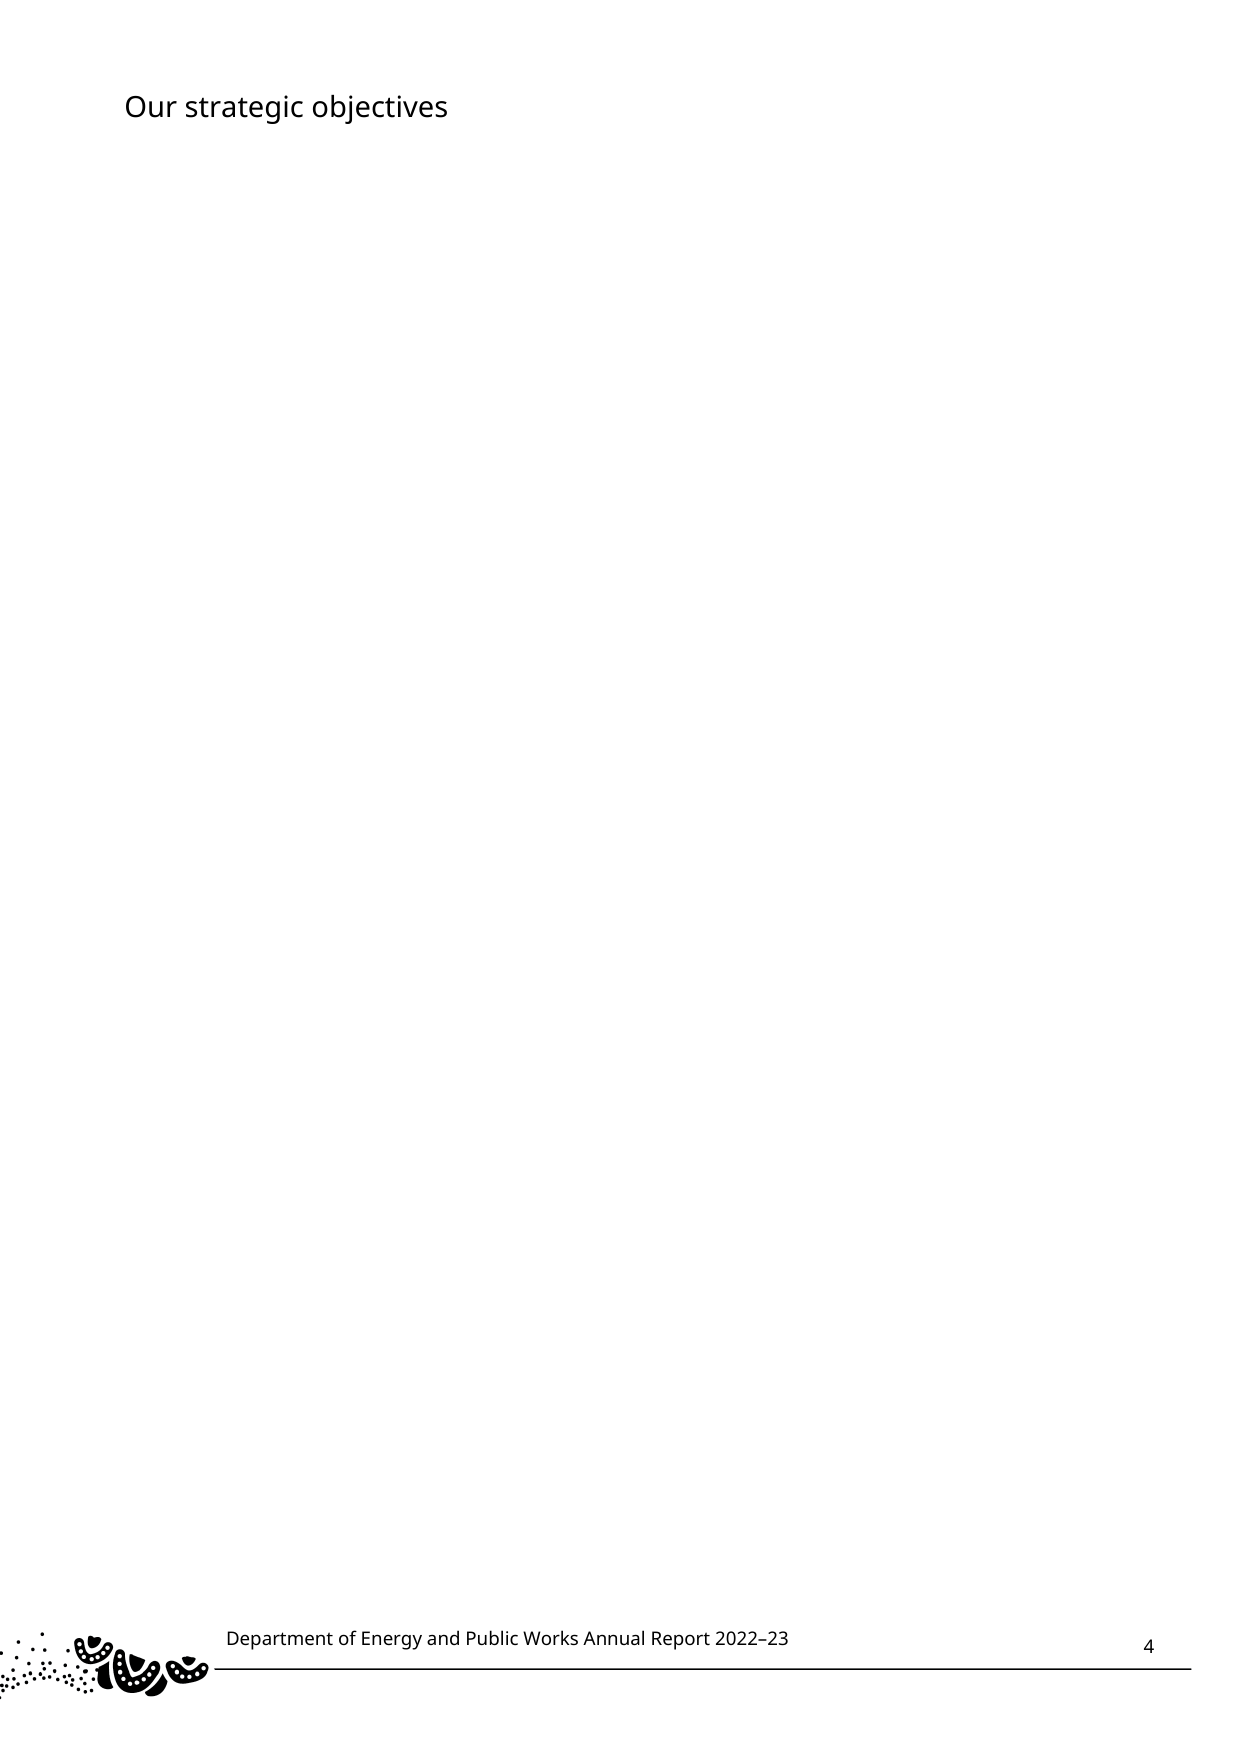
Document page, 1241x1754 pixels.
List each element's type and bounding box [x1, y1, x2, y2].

picture [0, 1553, 1241, 1732]
